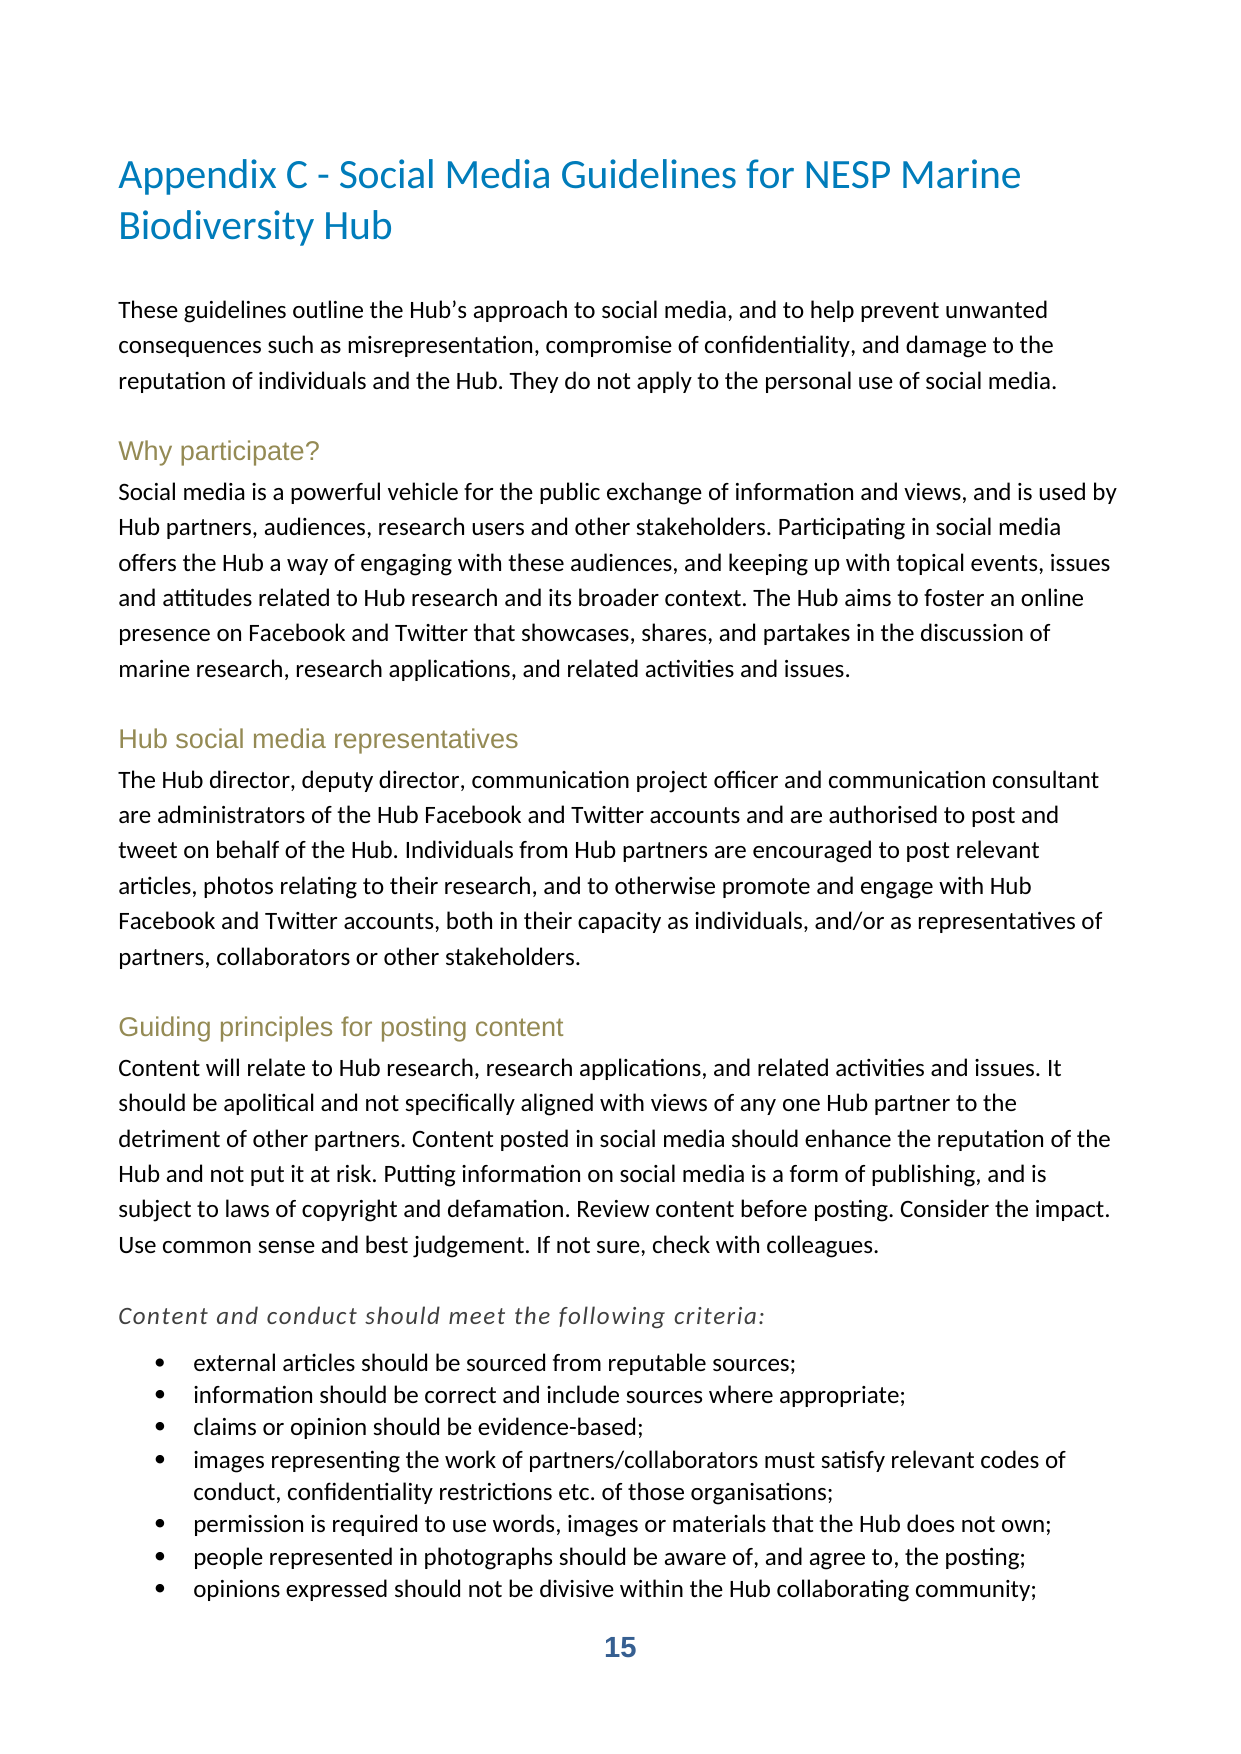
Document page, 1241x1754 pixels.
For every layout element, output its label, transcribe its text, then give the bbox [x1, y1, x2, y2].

subtitle Why participate? [118, 435, 1122, 466]
text Social media is a powerful vehicle for the public exchange of information and views, and is used by Hub partners, audiences, research users and other stakeholders. Participating in social media offers the Hub a way of engaging with these audiences, and keeping up with topical events, issues and attitudes related to Hub research and its broader context. The Hub aims to foster an online presence on Facebook and Twitter that showcases, shares, and partakes in the discussion of marine research, research applications, and related activities and issues. [118, 471, 1122, 683]
list external articles should be sourced from reputable sources; [156, 1347, 1122, 1377]
text The Hub director, deputy director, communication project officer and communication consultant are administrators of the Hub Facebook and Twitter accounts and are authorised to post and tweet on behalf of the Hub. Individuals from Hub partners are encouraged to post relevant articles, photos relating to their research, and to otherwise promote and engage with Hub Facebook and Twitter accounts, both in their capacity as individuals, and/or as representatives of partners, collaborators or other stakeholders. [118, 759, 1122, 971]
text These guidelines outline the Hub’s approach to social media, and to help prevent unwanted consequences such as misrepresentation, compromise of confidentiality, and damage to the reputation of individuals and the Hub. They do not apply to the personal use of social media. [118, 289, 1122, 395]
subtitle Content and conduct should meet the following criteria: [118, 1295, 1122, 1330]
subtitle Hub social media representatives [118, 723, 1122, 754]
list people represented in photographs should be aware of, and agree to, the posting; [156, 1541, 1122, 1571]
list information should be correct and include sources where appropriate; [156, 1379, 1122, 1410]
list permission is required to use words, images or materials that the Hub does not own; [156, 1508, 1122, 1539]
list opinions expressed should not be divisive within the Hub collaborating community; [156, 1573, 1122, 1603]
list claims or opinion should be evidence-based; [156, 1412, 1122, 1442]
list images representing the work of partners/collaborators must satisfy relevant codes of conduct, confidentiality restrictions etc. of those organisations; [156, 1444, 1122, 1507]
text Content will relate to Hub research, research applications, and related activities and issues. It should be apolitical and not specifically aligned with views of any one Hub partner to the detriment of other partners. Content posted in social media should enhance the reputation of the Hub and not put it at risk. Putting information on social media is a form of publishing, and is subject to laws of copyright and defamation. Review content before posting. Consider the impact. Use common sense and best judgement. If not sure, check with colleagues. [118, 1047, 1122, 1259]
subtitle Guiding principles for posting content [118, 1011, 1122, 1042]
subtitle Appendix C - Social Media Guidelines for NESP Marine Biodiversity Hub [118, 148, 1122, 249]
